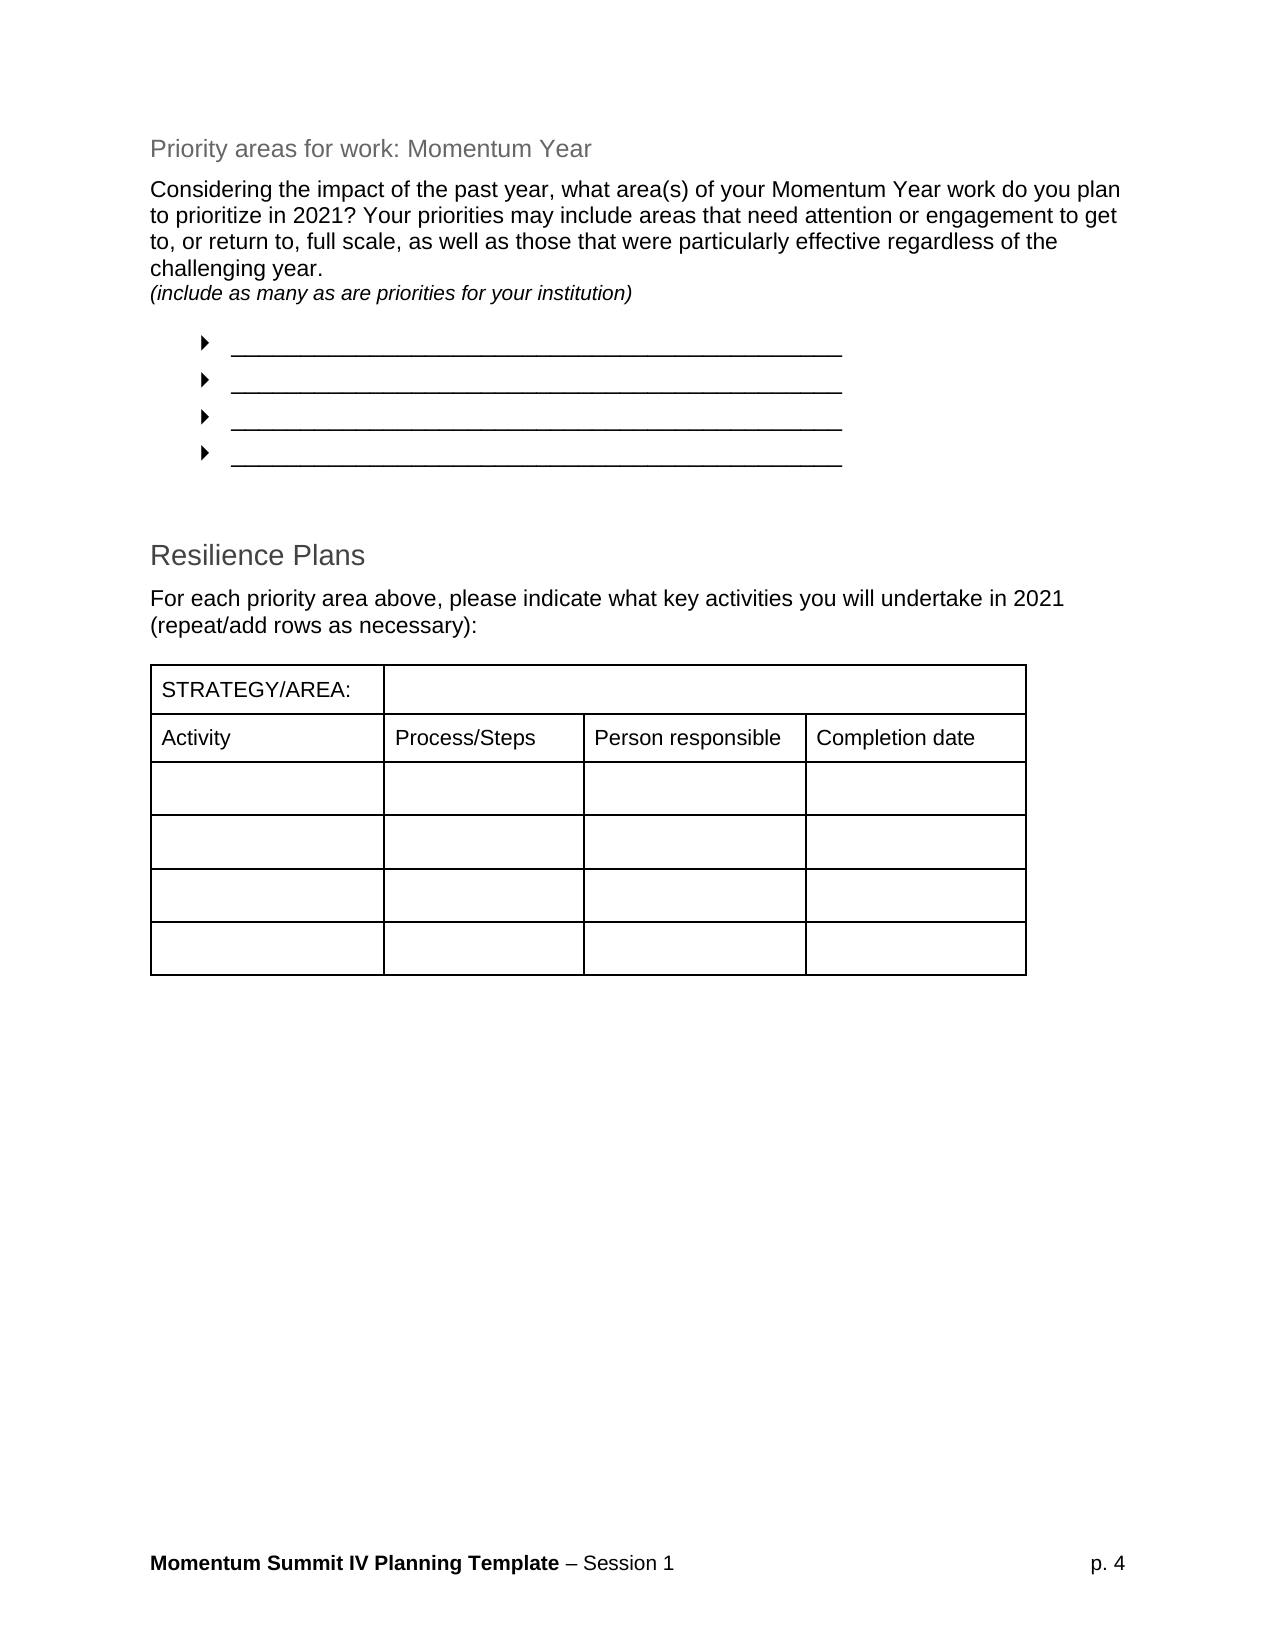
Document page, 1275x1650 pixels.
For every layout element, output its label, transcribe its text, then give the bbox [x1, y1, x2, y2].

subtitle Resilience Plans [150, 538, 1125, 572]
subtitle Priority areas for work: Momentum Year [150, 134, 1125, 163]
table_cell [152, 816, 383, 867]
table_cell [807, 816, 1025, 867]
table_cell [152, 870, 383, 921]
table_cell [585, 763, 805, 814]
table_cell [585, 870, 805, 921]
list ____________________________________________ [193, 329, 1125, 358]
table_cell [385, 763, 583, 814]
table_cell [152, 923, 383, 974]
text Considering the impact of the past year, what area(s) of your Momentum Year work do you plan to prioritize in 2021? Your priorities may include areas that need attention or engagement to get to, or return to, full scale, as well as those that were particularly effective regardless of the challenging year. [150, 176, 1125, 281]
table_header STRATEGY/AREA: [152, 666, 383, 712]
list ____________________________________________ [193, 403, 1125, 431]
list ____________________________________________ [193, 439, 1125, 468]
table_cell [385, 923, 583, 974]
table_cell Activity [152, 715, 383, 761]
table_cell [807, 870, 1025, 921]
table_cell [807, 763, 1025, 814]
table_header [385, 666, 1025, 712]
table_cell [152, 763, 383, 814]
text For each priority area above, please indicate what key activities you will undertake in 2021 (repeat/add rows as necessary): [150, 585, 1125, 638]
table_cell [385, 870, 583, 921]
table_cell [585, 816, 805, 867]
list ____________________________________________ [193, 366, 1125, 394]
table_cell [385, 816, 583, 867]
table_cell [585, 923, 805, 974]
text (include as many as are priorities for your institution) [150, 281, 1125, 305]
table_cell Person responsible [585, 715, 805, 761]
table_cell Completion date [807, 715, 1025, 761]
table_cell Process/Steps [385, 715, 583, 761]
table_cell [807, 923, 1025, 974]
